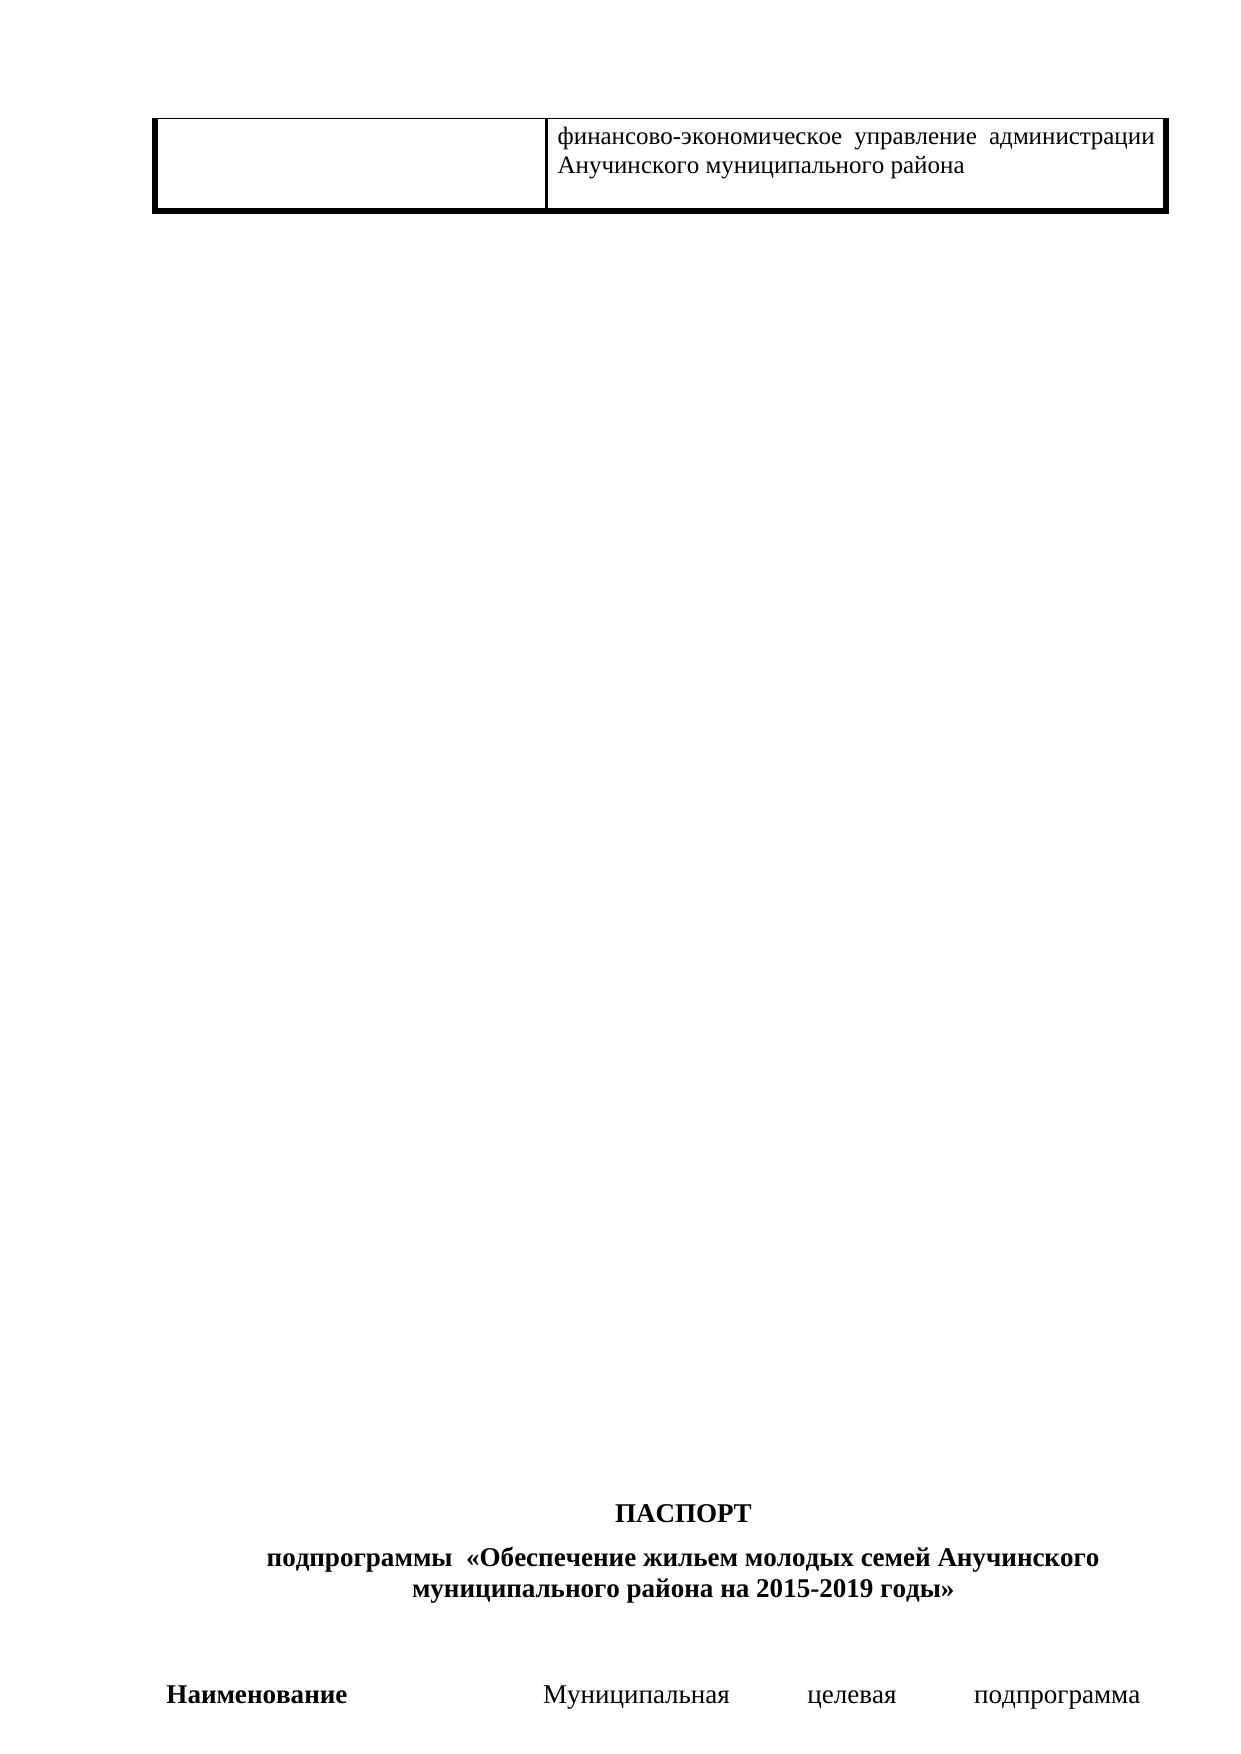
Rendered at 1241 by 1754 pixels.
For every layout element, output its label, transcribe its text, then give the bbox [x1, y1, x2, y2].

text подпрограммы «Обеспечение жильем молодых семей Анучинского муниципального района на 2015-2019 годы» [215, 1541, 1152, 1603]
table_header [155, 1678, 532, 1724]
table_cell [158, 119, 545, 207]
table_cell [548, 119, 1163, 207]
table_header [532, 1678, 1152, 1724]
text ПАСПОРТ [215, 1497, 1152, 1528]
